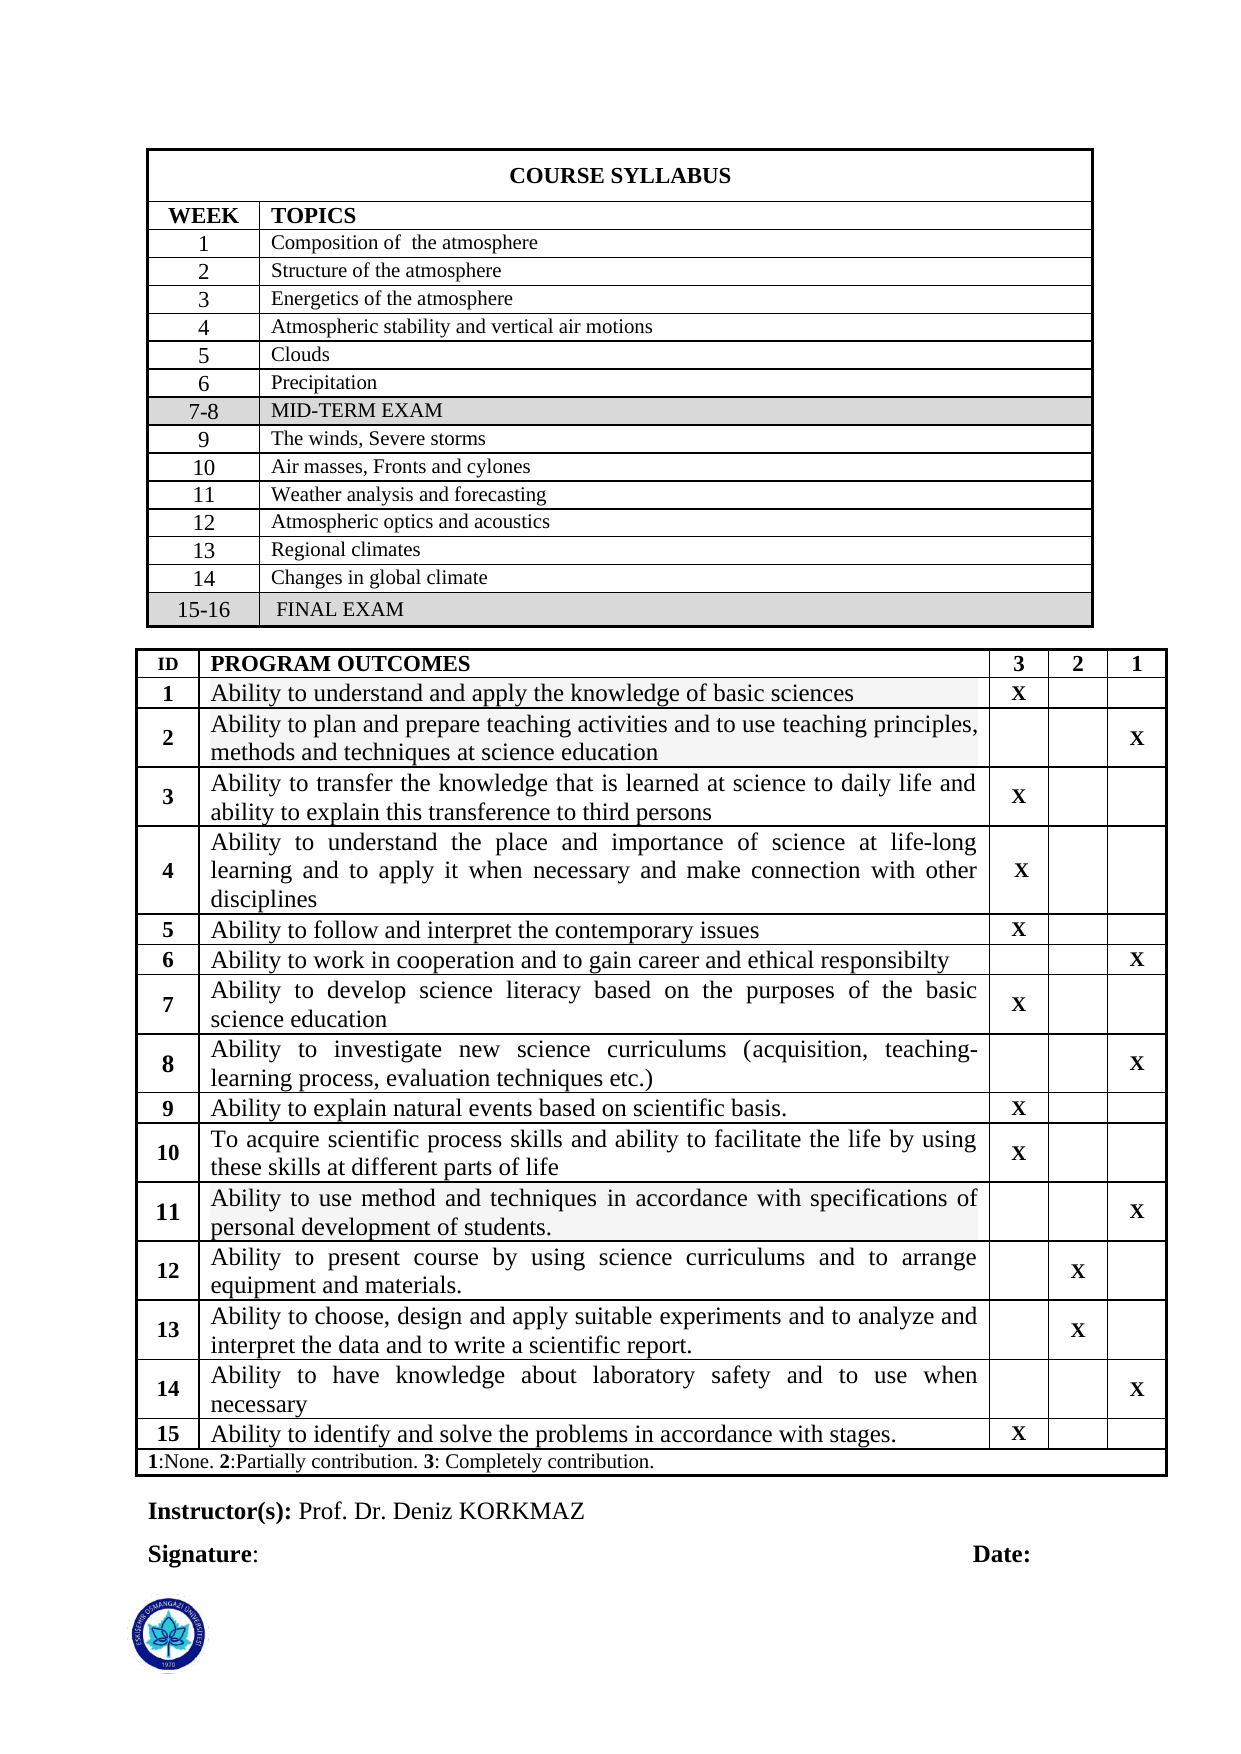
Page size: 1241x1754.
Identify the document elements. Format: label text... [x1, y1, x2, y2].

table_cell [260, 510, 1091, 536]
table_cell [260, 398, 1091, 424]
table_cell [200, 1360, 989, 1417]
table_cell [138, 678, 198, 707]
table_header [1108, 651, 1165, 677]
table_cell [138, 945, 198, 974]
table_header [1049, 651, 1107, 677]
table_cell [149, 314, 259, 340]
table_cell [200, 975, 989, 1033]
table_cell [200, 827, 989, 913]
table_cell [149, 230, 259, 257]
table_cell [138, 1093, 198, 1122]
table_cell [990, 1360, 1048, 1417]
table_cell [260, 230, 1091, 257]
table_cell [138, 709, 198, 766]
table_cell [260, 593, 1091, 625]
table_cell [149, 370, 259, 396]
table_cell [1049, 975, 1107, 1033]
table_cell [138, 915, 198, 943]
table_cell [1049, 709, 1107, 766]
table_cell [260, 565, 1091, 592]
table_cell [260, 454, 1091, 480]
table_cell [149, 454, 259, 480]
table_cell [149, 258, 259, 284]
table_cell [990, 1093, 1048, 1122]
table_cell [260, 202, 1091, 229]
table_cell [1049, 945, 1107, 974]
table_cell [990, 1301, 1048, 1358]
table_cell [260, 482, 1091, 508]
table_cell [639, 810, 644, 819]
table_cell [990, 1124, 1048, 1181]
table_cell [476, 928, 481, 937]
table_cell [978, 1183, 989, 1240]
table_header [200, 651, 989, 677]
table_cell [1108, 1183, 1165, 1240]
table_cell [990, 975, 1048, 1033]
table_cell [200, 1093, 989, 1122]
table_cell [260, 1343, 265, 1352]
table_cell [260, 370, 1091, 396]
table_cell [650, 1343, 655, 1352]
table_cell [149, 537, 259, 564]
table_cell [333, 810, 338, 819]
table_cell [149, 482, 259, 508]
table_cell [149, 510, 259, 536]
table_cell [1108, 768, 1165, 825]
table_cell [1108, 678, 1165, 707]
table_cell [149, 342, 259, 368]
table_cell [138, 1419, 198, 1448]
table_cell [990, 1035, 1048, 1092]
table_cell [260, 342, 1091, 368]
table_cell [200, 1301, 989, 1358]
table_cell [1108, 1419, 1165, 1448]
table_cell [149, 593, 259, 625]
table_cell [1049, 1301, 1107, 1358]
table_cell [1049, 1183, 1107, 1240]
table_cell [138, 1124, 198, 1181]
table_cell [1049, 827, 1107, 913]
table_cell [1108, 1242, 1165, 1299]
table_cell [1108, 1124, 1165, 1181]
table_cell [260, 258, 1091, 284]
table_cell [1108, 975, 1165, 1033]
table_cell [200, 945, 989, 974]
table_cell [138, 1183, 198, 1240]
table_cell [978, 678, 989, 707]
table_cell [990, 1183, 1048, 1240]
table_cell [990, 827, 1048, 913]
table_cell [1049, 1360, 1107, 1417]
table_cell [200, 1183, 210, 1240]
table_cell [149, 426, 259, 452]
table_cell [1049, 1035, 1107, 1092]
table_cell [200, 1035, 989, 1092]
picture [123, 1590, 213, 1676]
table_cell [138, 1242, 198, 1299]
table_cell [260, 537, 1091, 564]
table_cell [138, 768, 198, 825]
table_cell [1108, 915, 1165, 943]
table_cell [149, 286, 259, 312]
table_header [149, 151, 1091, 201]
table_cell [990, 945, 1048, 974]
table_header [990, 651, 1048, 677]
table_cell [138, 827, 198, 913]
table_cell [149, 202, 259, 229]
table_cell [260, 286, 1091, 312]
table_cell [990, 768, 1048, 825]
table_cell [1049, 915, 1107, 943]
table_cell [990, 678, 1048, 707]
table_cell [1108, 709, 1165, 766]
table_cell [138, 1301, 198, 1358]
text Signature: Date: [148, 1539, 1093, 1568]
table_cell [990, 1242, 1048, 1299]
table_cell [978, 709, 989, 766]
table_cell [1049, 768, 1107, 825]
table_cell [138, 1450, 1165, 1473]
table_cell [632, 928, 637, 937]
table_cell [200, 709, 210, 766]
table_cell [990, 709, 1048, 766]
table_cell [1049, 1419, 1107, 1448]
text Instructor(s): Prof. Dr. Deniz KORKMAZ [148, 1496, 1093, 1524]
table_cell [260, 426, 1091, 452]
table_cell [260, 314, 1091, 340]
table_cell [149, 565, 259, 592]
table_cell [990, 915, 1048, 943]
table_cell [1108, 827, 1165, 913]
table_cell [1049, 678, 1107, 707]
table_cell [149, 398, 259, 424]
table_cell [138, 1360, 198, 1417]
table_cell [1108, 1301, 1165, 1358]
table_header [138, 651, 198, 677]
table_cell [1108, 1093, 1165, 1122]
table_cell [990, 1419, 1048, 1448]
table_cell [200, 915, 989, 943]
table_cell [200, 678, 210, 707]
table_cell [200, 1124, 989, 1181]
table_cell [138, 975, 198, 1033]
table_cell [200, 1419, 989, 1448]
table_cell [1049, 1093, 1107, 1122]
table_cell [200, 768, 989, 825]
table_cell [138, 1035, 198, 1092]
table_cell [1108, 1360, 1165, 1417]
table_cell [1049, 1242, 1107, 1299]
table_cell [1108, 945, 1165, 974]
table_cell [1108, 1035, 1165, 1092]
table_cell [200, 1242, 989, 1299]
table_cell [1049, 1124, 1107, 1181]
